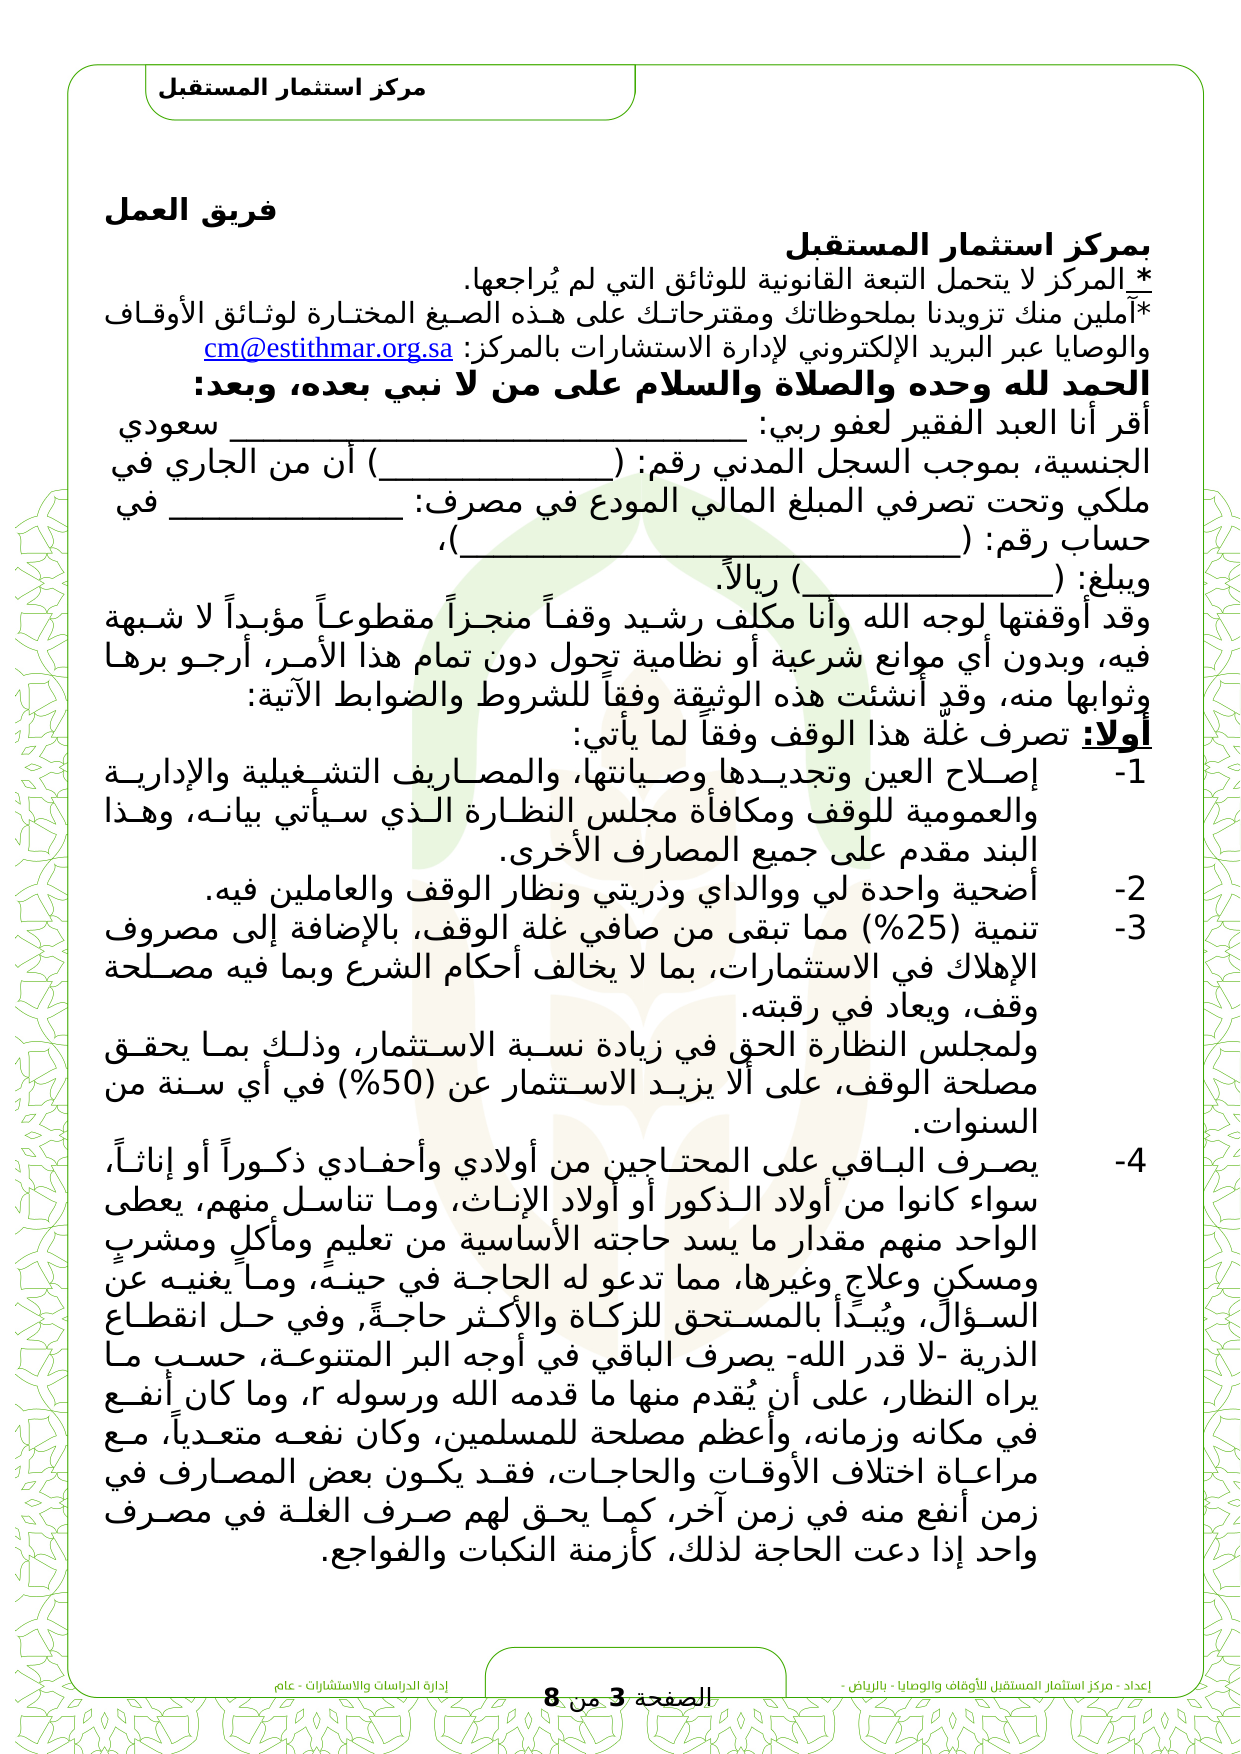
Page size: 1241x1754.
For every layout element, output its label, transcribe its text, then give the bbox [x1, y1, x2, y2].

text *آملين منك تزويدنا بملحوظاتك ومقترحاتك على هذه الصيغ المختارة لوثائق الأوقاف والوصايا عبر البريد الإلكتروني لإدارة الاستشارات بالمركز: cm@estithmar.org.sa [103, 296, 1152, 364]
text الحمد لله وحده والصلاة والسلام على من لا نبي بعده، وبعد: [103, 364, 1152, 403]
text فريق العمل بمركز استثمار المستقبل [103, 192, 1152, 262]
text * المركز لا يتحمل التبعة القانونية للوثائق التي لم يُراجعها. [103, 262, 1152, 296]
list يصرف الباقي على المحتاجين من أولادي وأحفادي ذكوراً أو إناثاً، سواء كانوا من أولاد الذكور أو أولاد الإناث، وما تناسل منهم، يعطى الواحد منهم مقدار ما يسد حاجته الأساسية من تعليمٍ ومأكلٍ ومشربٍ ومسكنٍ وعلاجٍ وغيرها، مما تدعو له الحاجة في حينه، وما يغنيه عن السؤال، ويُبدأ بالمستحق للزكاة والأكثر حاجةً, وفي حل انقطاع الذرية -لا قدر الله- يصرف الباقي في أوجه البر المتنوعة، حسب ما يراه النظار، على أن يُقدم منها ما قدمه الله ورسوله ، وما كان أنفع في مكانه وزمانه، وأعظم مصلحة للمسلمين، وكان نفعه متعدياً، مع مراعاة اختلاف الأوقات والحاجات، فقد يكون بعض المصارف في زمن أنفع منه في زمن آخر، كما يحق لهم صرف الغلة في مصرف واحد إذا دعت الحاجة لذلك، كأزمنة النكبات والفواجع. [103, 1142, 1114, 1569]
text وقد أوقفتها لوجه الله وأنا مكلف رشيد وقفاً منجزاً مقطوعاً مؤبداً لا شبهة فيه، وبدون أي موانع شرعية أو نظامية تحول دون تمام هذا الأمر، أرجو برها وثوابها منه، وقد أُنشئت هذه الوثيقة وفقاً للشروط والضوابط الآتية: [103, 598, 1152, 714]
text أولا: تصرف غلّة هذا الوقف وفقاً لما يأتي: [103, 714, 1152, 753]
list أضحية واحدة لي ووالداي وذريتي ونظار الوقف والعاملين فيه. [103, 869, 1114, 908]
list إصلاح العين وتجديدها وصيانتها، والمصاريف التشغيلية والإدارية والعمومية للوقف ومكافأة مجلس النظارة الذي سيأتي بيانه، وهذا البند مقدم على جميع المصارف الأخرى. [103, 753, 1114, 869]
text أقر أنا العبد الفقير لعفو ربي: _______________________________ سعودي الجنسية، بموجب السجل المدني رقم: (______________) أن من الجاري في ملكي وتحت تصرفي المبلغ المالي المودع في مصرف: ______________ في حساب رقم: (______________________________)، [103, 403, 1152, 559]
list ولمجلس النظارة الحق في زيادة نسبة الاستثمار، وذلك بما يحقق مصلحة الوقف، على ألا يزيد الاستثمار عن (50%) في أي سنة من السنوات. [103, 1025, 1039, 1142]
picture [15, 0, 1241, 1754]
text ويبلغ: (_______________) ريالاً. [103, 559, 1152, 598]
list تنمية (25%) مما تبقى من صافي غلة الوقف، بالإضافة إلى مصروف الإهلاك في الاستثمارات، بما لا يخالف أحكام الشرع وبما فيه مصلحة وقف، ويعاد في رقبته. [103, 908, 1114, 1025]
